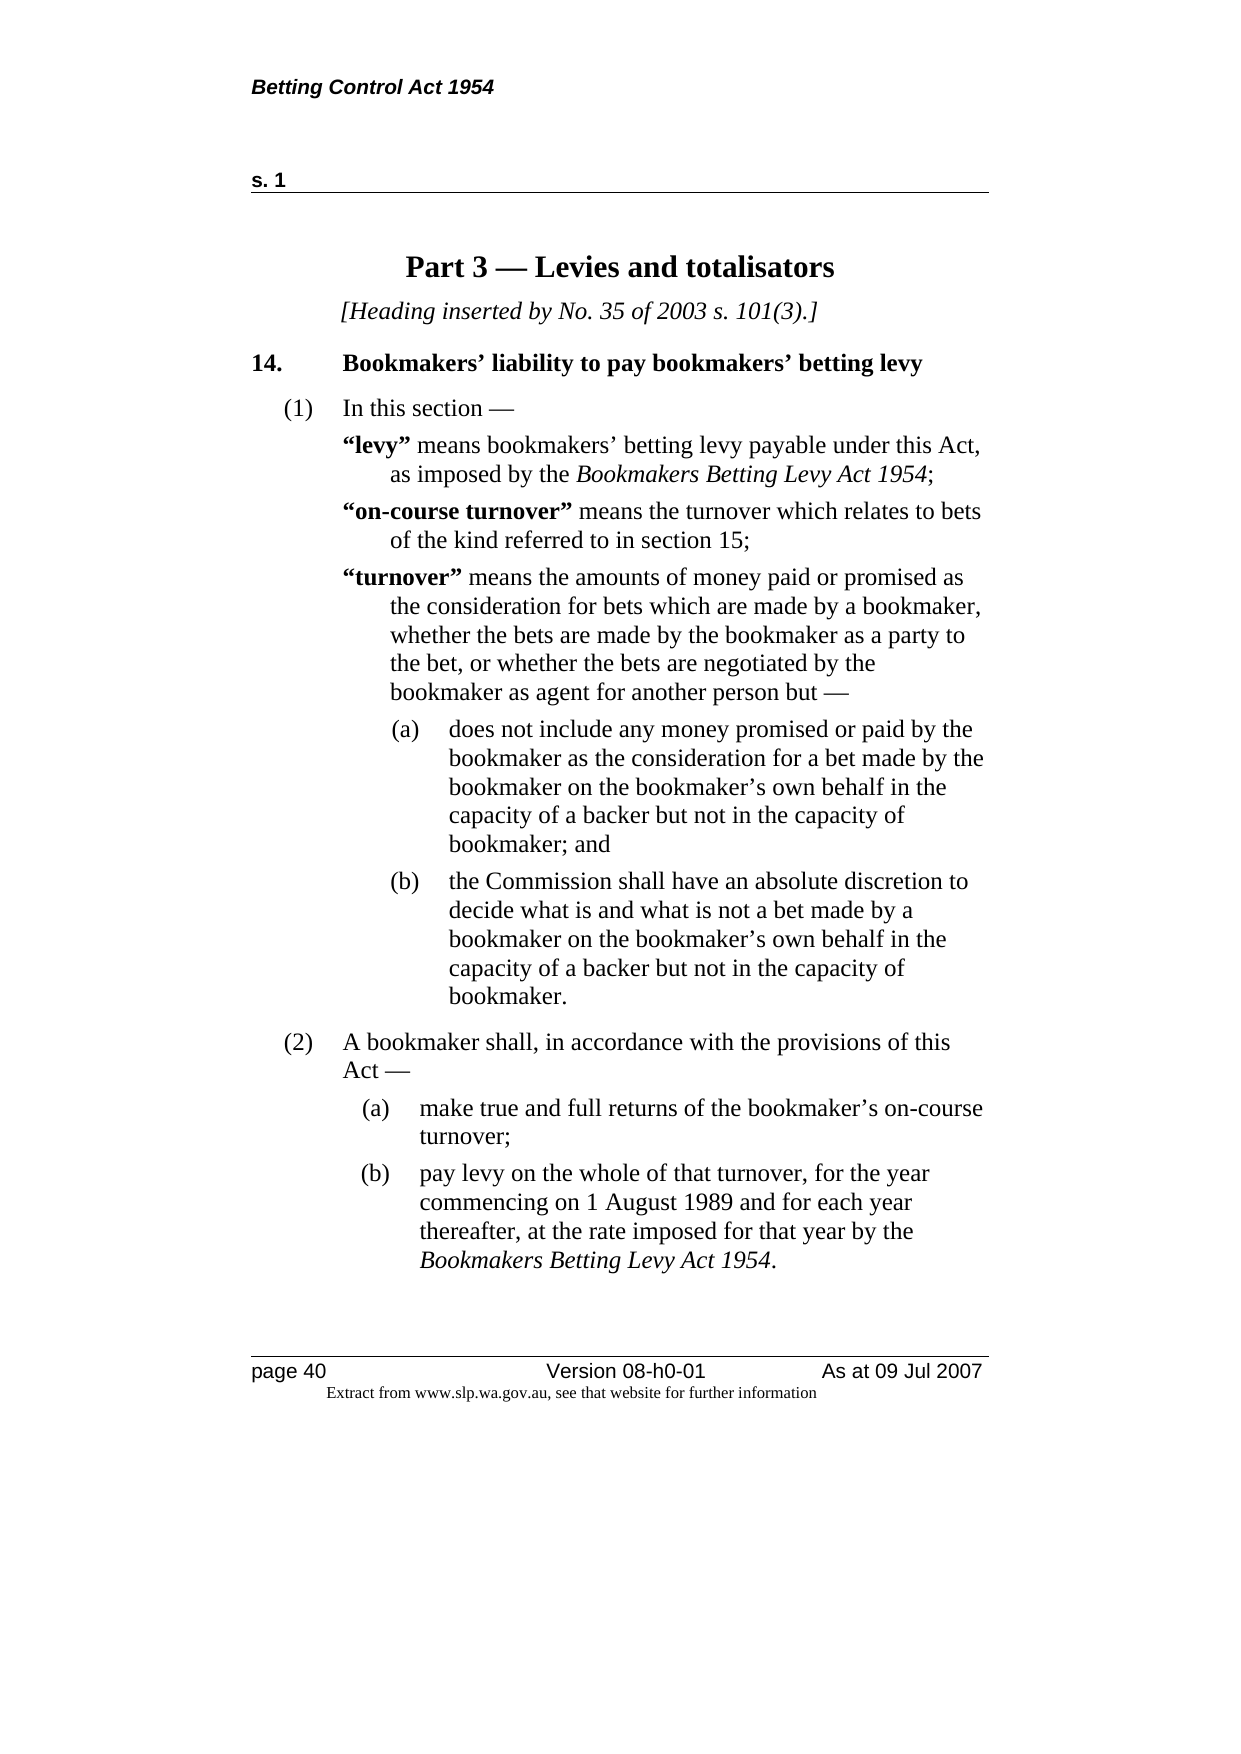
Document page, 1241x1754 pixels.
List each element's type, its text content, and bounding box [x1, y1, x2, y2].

text (1) In this section — [251, 393, 989, 422]
text (b) the Commission shall have an absolute discretion to decide what is and what is not a bet made by a bookmaker on the bookmaker’s own behalf in the capacity of a backer but not in the capacity of bookmaker. [251, 866, 989, 1010]
text (a) make true and full returns of the bookmaker’s on-course turnover; [251, 1093, 989, 1150]
text (b) pay levy on the whole of that turnover, for the year commencing on 1 August 1989 and for each year thereafter, at the rate imposed for that year by the Bookmakers Betting Levy Act 1954. [251, 1158, 989, 1273]
text “on-course turnover” means the turnover which relates to bets of the kind referred to in section 15; [251, 496, 989, 554]
subtitle [Heading inserted by No. 35 of 2003 s. 101(3).] [251, 296, 989, 325]
text (a) does not include any money promised or paid by the bookmaker as the consideration for a bet made by the bookmaker on the bookmaker’s own behalf in the capacity of a backer but not in the capacity of bookmaker; and [251, 714, 989, 858]
text “levy” means bookmakers’ betting levy payable under this Act, as imposed by the Bookmakers Betting Levy Act 1954; [251, 431, 989, 488]
subtitle Part 3 — Levies and totalisators [251, 248, 989, 284]
text (2) A bookmaker shall, in accordance with the provisions of this Act — [251, 1027, 989, 1084]
subtitle 14. Bookmakers’ liability to pay bookmakers’ betting levy [251, 348, 989, 377]
text “turnover” means the amounts of money paid or promised as the consideration for bets which are made by a bookmaker, whether the bets are made by the bookmaker as a party to the bet, or whether the bets are negotiated by the bookmaker as agent for another person but — [251, 562, 989, 706]
